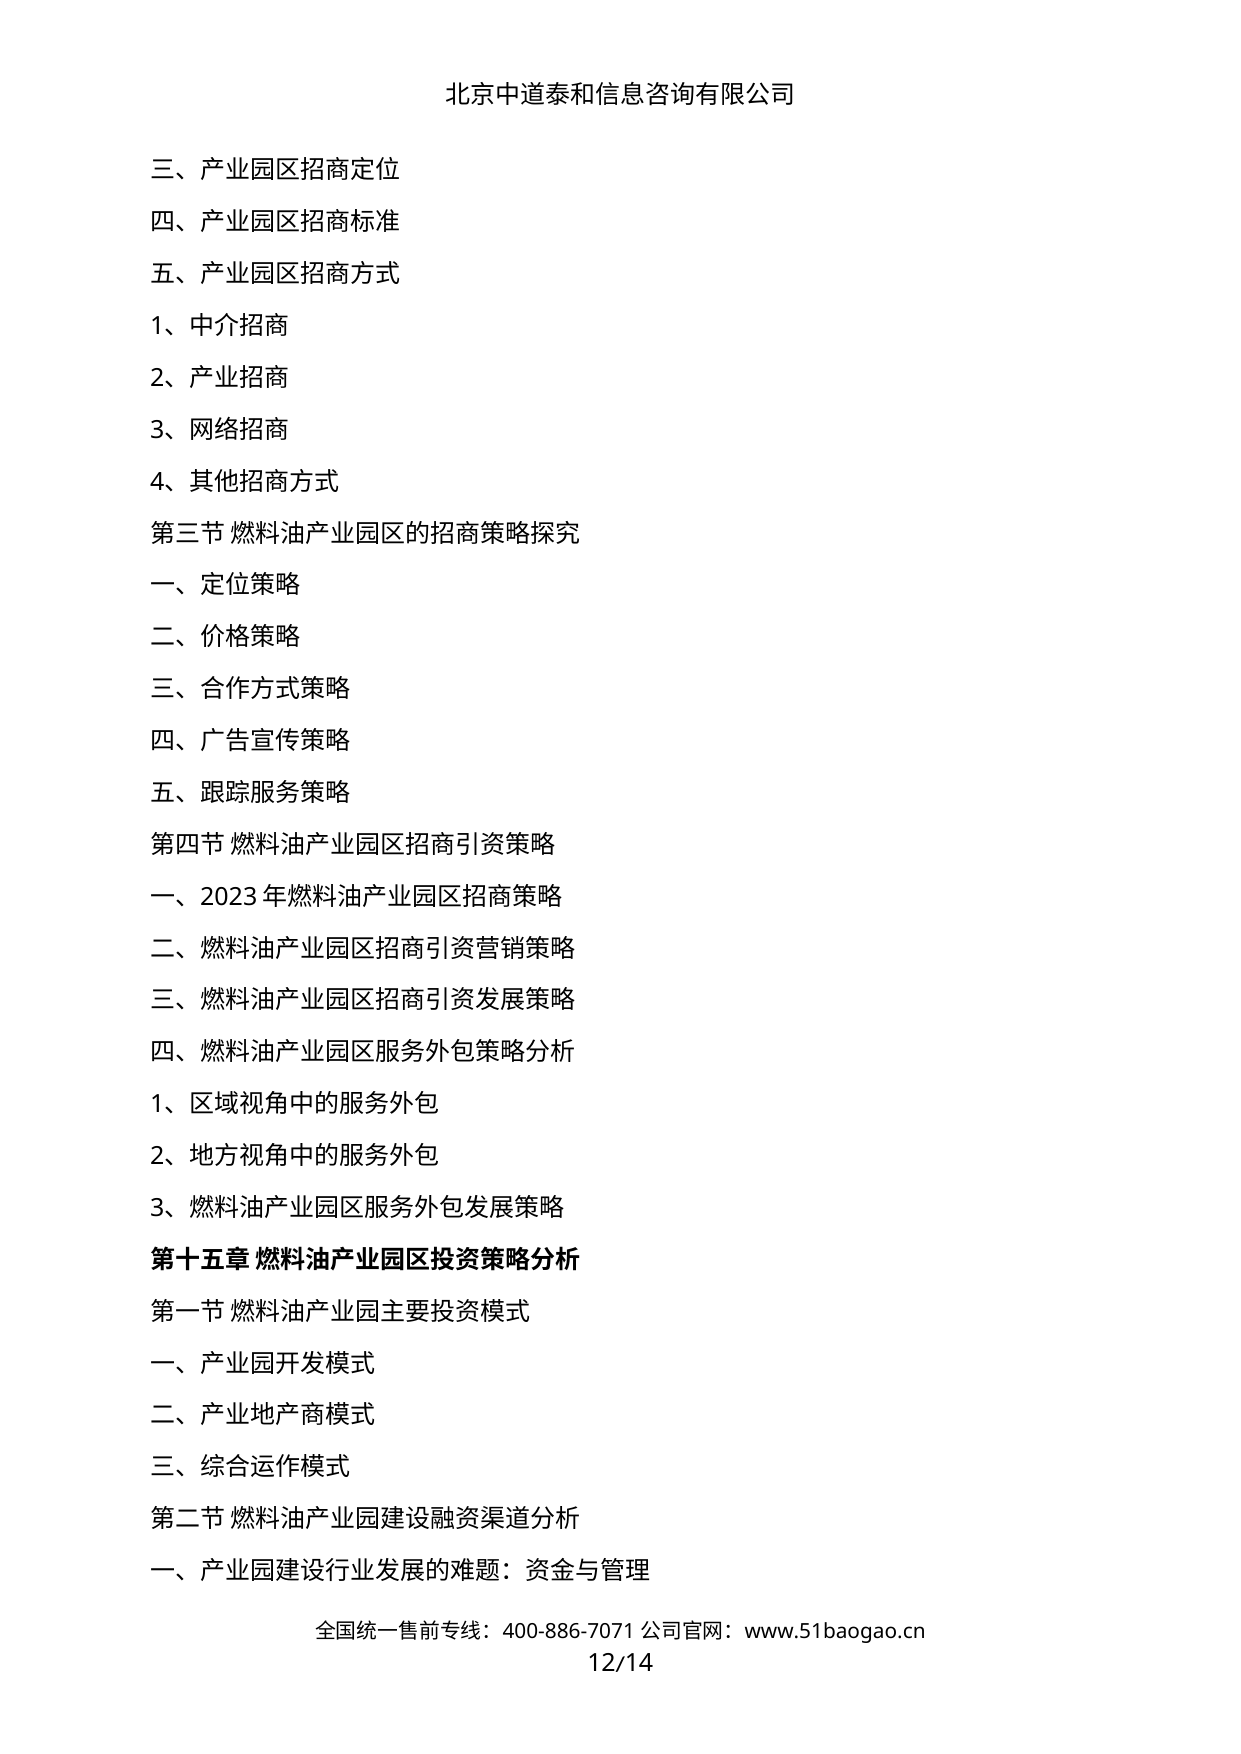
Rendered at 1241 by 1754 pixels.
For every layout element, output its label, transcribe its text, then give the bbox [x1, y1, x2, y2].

text 三、产业园区招商定位 [150, 150, 1090, 186]
text 三、综合运作模式 [150, 1447, 1090, 1483]
text 1、中介招商 [150, 306, 1090, 342]
text 第三节 燃料油产业园区的招商策略探究 [150, 513, 1090, 549]
text 3、网络招商 [150, 409, 1090, 446]
text 第十五章 燃料油产业园区投资策略分析 [150, 1239, 1090, 1276]
text 第二节 燃料油产业园建设融资渠道分析 [150, 1499, 1090, 1535]
text 三、合作方式策略 [150, 669, 1090, 705]
text 四、产业园区招商标准 [150, 202, 1090, 238]
text 一、产业园开发模式 [150, 1343, 1090, 1379]
text 四、广告宣传策略 [150, 721, 1090, 757]
text 五、跟踪服务策略 [150, 772, 1090, 809]
text 2、产业招商 [150, 357, 1090, 394]
text 二、燃料油产业园区招商引资营销策略 [150, 928, 1090, 964]
text 二、价格策略 [150, 617, 1090, 653]
text 3、燃料油产业园区服务外包发展策略 [150, 1187, 1090, 1224]
text 一、定位策略 [150, 565, 1090, 601]
text 一、2023年燃料油产业园区招商策略 [150, 876, 1090, 912]
text 2、地方视角中的服务外包 [150, 1136, 1090, 1172]
text 4、其他招商方式 [150, 461, 1090, 497]
text 第四节 燃料油产业园区招商引资策略 [150, 824, 1090, 861]
text 一、产业园建设行业发展的难题：资金与管理 [150, 1551, 1090, 1587]
text 第一节 燃料油产业园主要投资模式 [150, 1291, 1090, 1327]
text 五、产业园区招商方式 [150, 254, 1090, 290]
text 1、区域视角中的服务外包 [150, 1084, 1090, 1120]
text 二、产业地产商模式 [150, 1395, 1090, 1431]
text 四、燃料油产业园区服务外包策略分析 [150, 1032, 1090, 1068]
text 三、燃料油产业园区招商引资发展策略 [150, 980, 1090, 1016]
